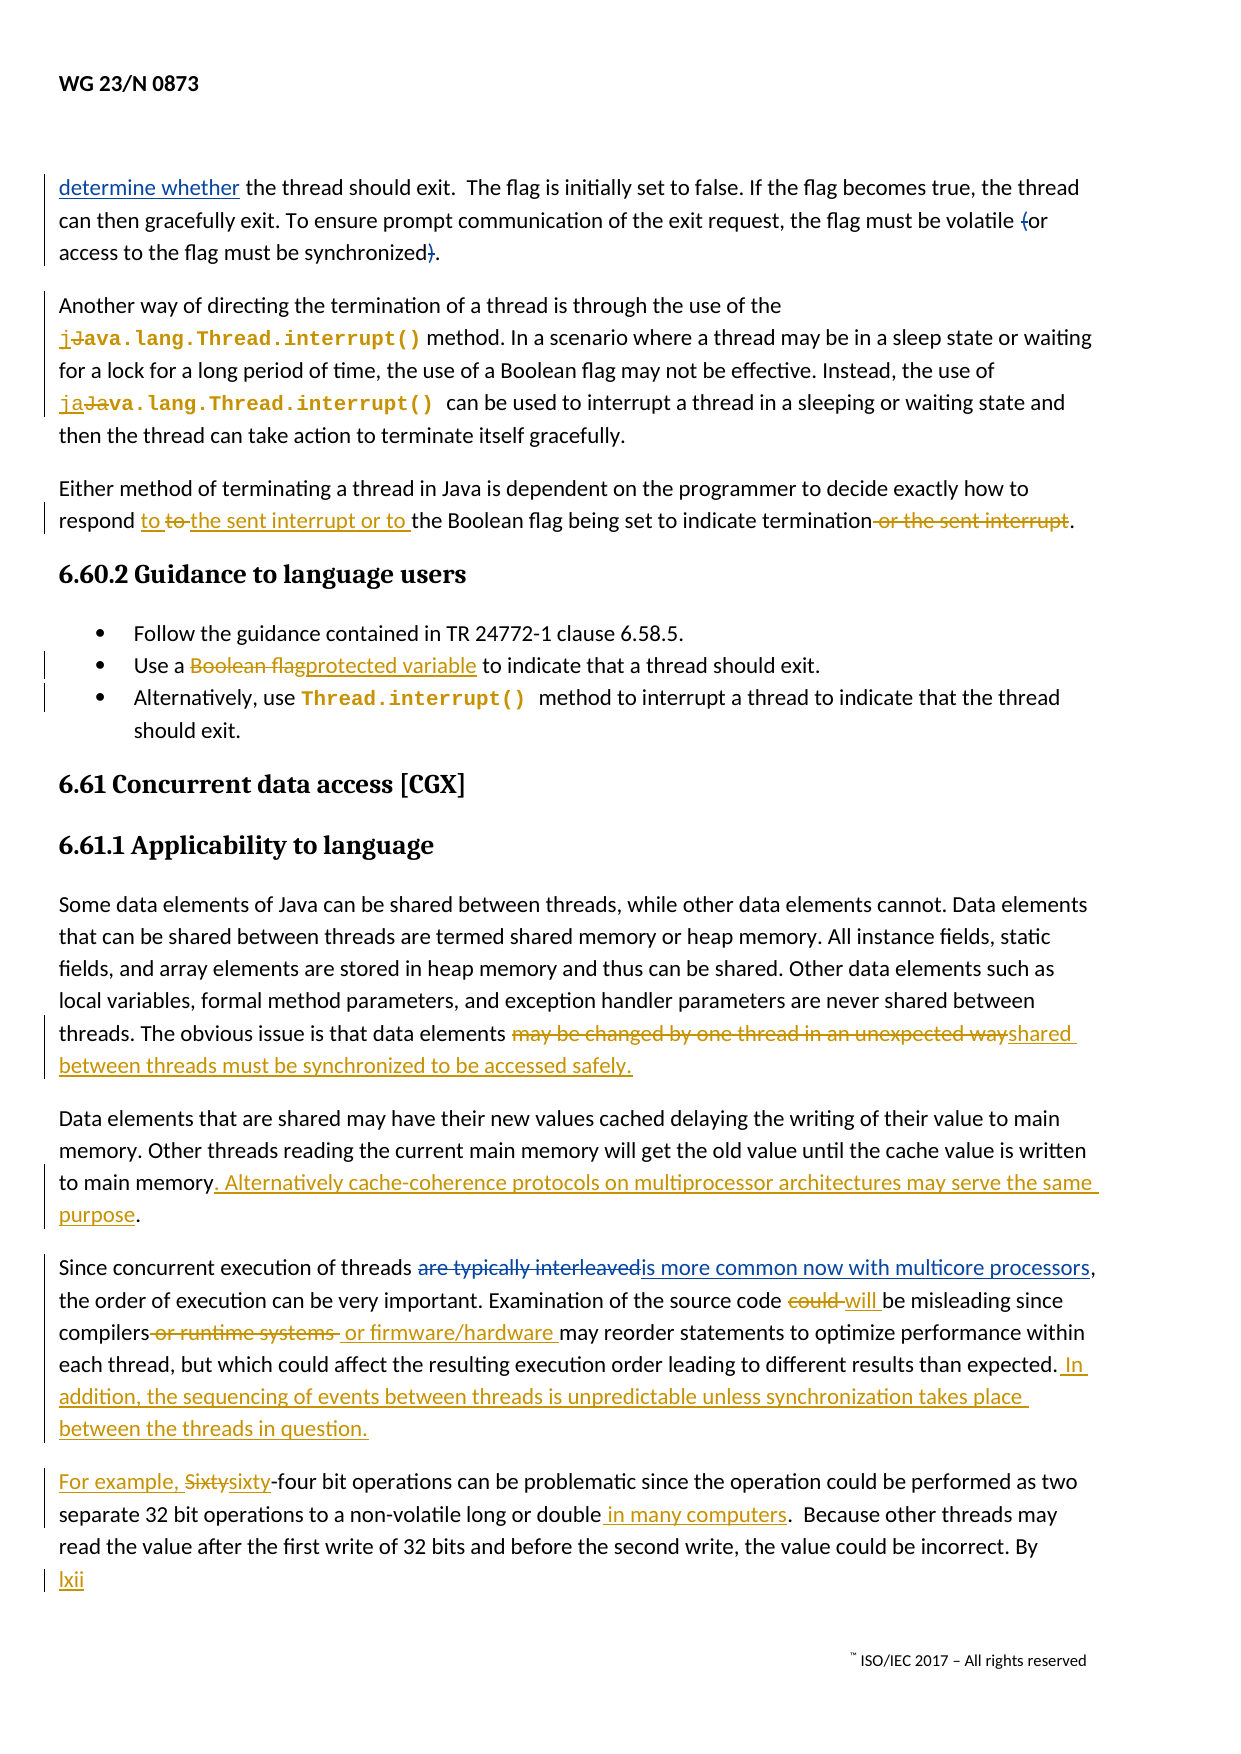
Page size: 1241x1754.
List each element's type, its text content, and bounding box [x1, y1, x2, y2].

list Follow the guidance contained in TR 24772-1 clause 6.58.5. [96, 619, 1099, 647]
list Use a to indicate that a thread should exit. [96, 651, 1099, 679]
text Another way of directing the termination of a thread is through the use of the ava.lang.Thread.interrupt() method. In a scenario where a thread may be in a sleep state or waiting for a lock for a long period of time, the use of a Boolean flag may not be effective. Instead, the use of va.lang.Thread.interrupt() can be used to interrupt a thread in a sleeping or waiting state and then the thread can take action to terminate itself gracefully. [58, 291, 1099, 449]
subtitle 6.61 Concurrent data access [CGX] [58, 769, 1099, 800]
text Since concurrent execution of threads , the order of execution can be very important. Examination of the source code be misleading since compilersmay reorder statements to optimize performance within each thread, but which could affect the resulting execution order leading to different results than expected. [58, 1253, 1099, 1442]
list Alternatively, use Thread.interrupt() method to interrupt a thread to indicate that the thread should exit. [96, 683, 1099, 744]
text Data elements that are shared may have their new values cached delaying the writing of their value to main memory. Other threads reading the current main memory will get the old value until the cache value is written to main memory. [58, 1104, 1099, 1228]
text Either method of terminating a thread in Java is dependent on the programmer to decide exactly how to respond the Boolean flag being set to indicate termination. [58, 474, 1099, 534]
subtitle 6.61.1 Applicability to language [58, 830, 1099, 861]
subtitle 6.60.2 Guidance to language users [58, 559, 1099, 590]
text Some data elements of Java can be shared between threads, while other data elements cannot. Data elements that can be shared between threads are termed shared memory or heap memory. All instance fields, static fields, and array elements are stored in heap memory and thus can be shared. Other data elements such as local variables, formal method parameters, and exception handler parameters are never shared between threads. The obvious issue is that data elements [58, 890, 1099, 1079]
